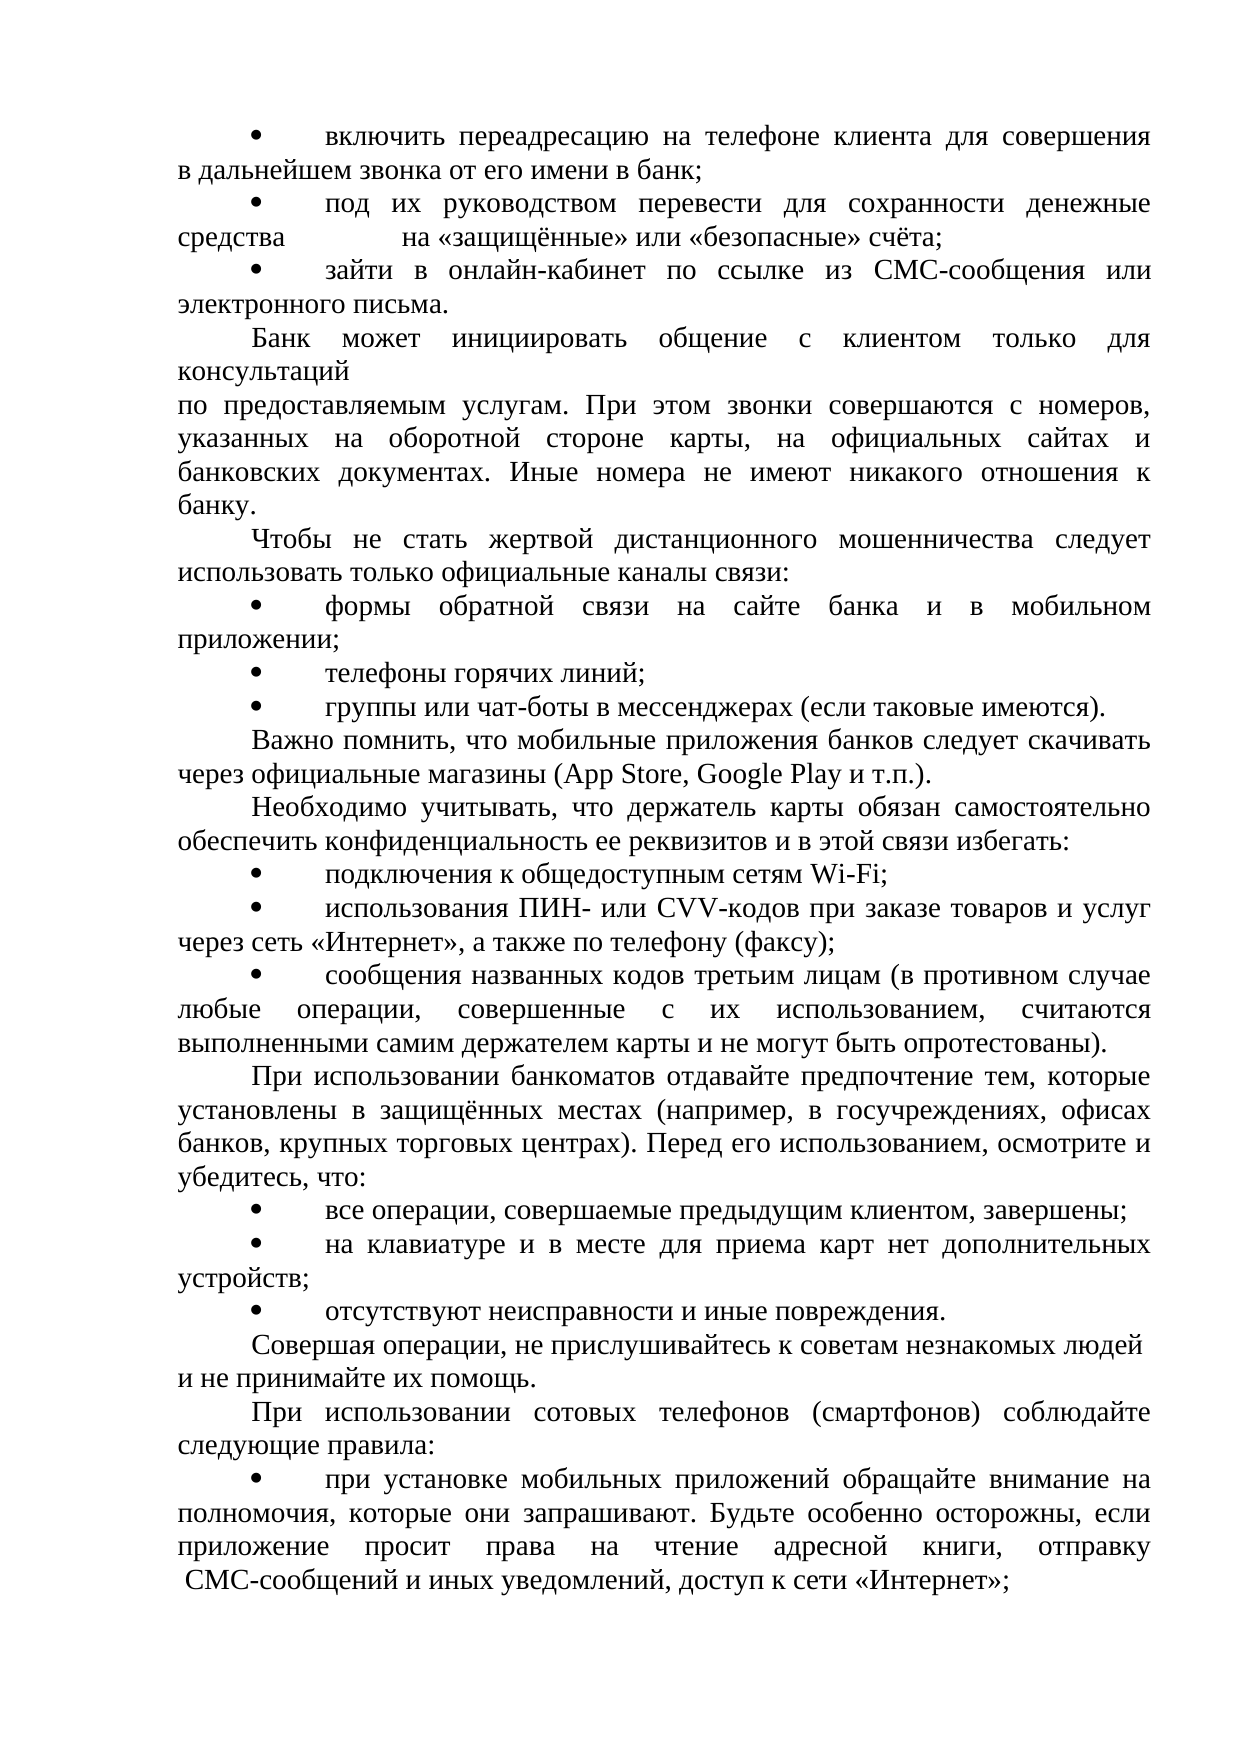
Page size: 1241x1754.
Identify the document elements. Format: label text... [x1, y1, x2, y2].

text Важно помнить, что мобильные приложения банков следует скачивать через официальные магазины (Арр Store, Google Play и т.п.). [177, 722, 1152, 789]
text Совершая операции, не прислушивайтесь к советам незнакомых людей и не принимайте их помощь. [177, 1327, 1152, 1394]
list включить переадресацию на телефоне клиента для совершения в дальнейшем звонка от его имени в банк; [177, 118, 1152, 185]
list использования ПИН- или CVV-кодов при заказе товаров и услуг через сеть «Интернет», а также по телефону (факсу); [177, 890, 1152, 957]
text Банк может инициировать общение с клиентом только для консультаций по предоставляемым услугам. При этом звонки совершаются с номеров, указанных на оборотной стороне карты, на официальных сайтах и банковских документах. Иные номера не имеют никакого отношения к банку. [177, 320, 1152, 521]
list при установке мобильных приложений обращайте внимание на полномочия, которые они запрашивают. Будьте особенно осторожны, если приложение просит права на чтение адресной книги, отправку CMC-сообщений и иных уведомлений, доступ к сети «Интернет»; [177, 1461, 1152, 1595]
text Необходимо учитывать, что держатель карты обязан самостоятельно обеспечить конфиденциальность ее реквизитов и в этой связи избегать: [177, 789, 1152, 857]
text При использовании банкоматов отдавайте предпочтение тем, которые установлены в защищённых местах (например, в госучреждениях, офисах банков, крупных торговых центрах). Перед его использованием, осмотрите и убедитесь, что: [177, 1058, 1152, 1192]
text При использовании сотовых телефонов (смартфонов) соблюдайте следующие правила: [177, 1394, 1152, 1461]
list зайти в онлайн-кабинет по ссылке из CMC-сообщения или электронного письма. [177, 252, 1152, 320]
list на клавиатуре и в месте для приема карт нет дополнительных устройств; [177, 1226, 1152, 1293]
text Чтобы не стать жертвой дистанционного мошенничества следует использовать только официальные каналы связи: [177, 521, 1152, 588]
list подключения к общедоступным сетям Wi-Fi; [177, 857, 1152, 890]
list все операции, совершаемые предыдущим клиентом, завершены; [177, 1192, 1152, 1226]
list под их руководством перевести для сохранности денежные средства на «защищённые» или «безопасные» счёта; [177, 185, 1152, 252]
list формы обратной связи на сайте банка и в мобильном приложении; [177, 588, 1152, 655]
list телефоны горячих линий; [177, 655, 1152, 689]
list группы или чат-боты в мессенджерах (если таковые имеются). [177, 689, 1152, 722]
list отсутствуют неисправности и иные повреждения. [177, 1293, 1152, 1327]
list сообщения названных кодов третьим лицам (в противном случае любые операции, совершенные с их использованием, считаются выполненными самим держателем карты и не могут быть опротестованы). [177, 957, 1152, 1058]
